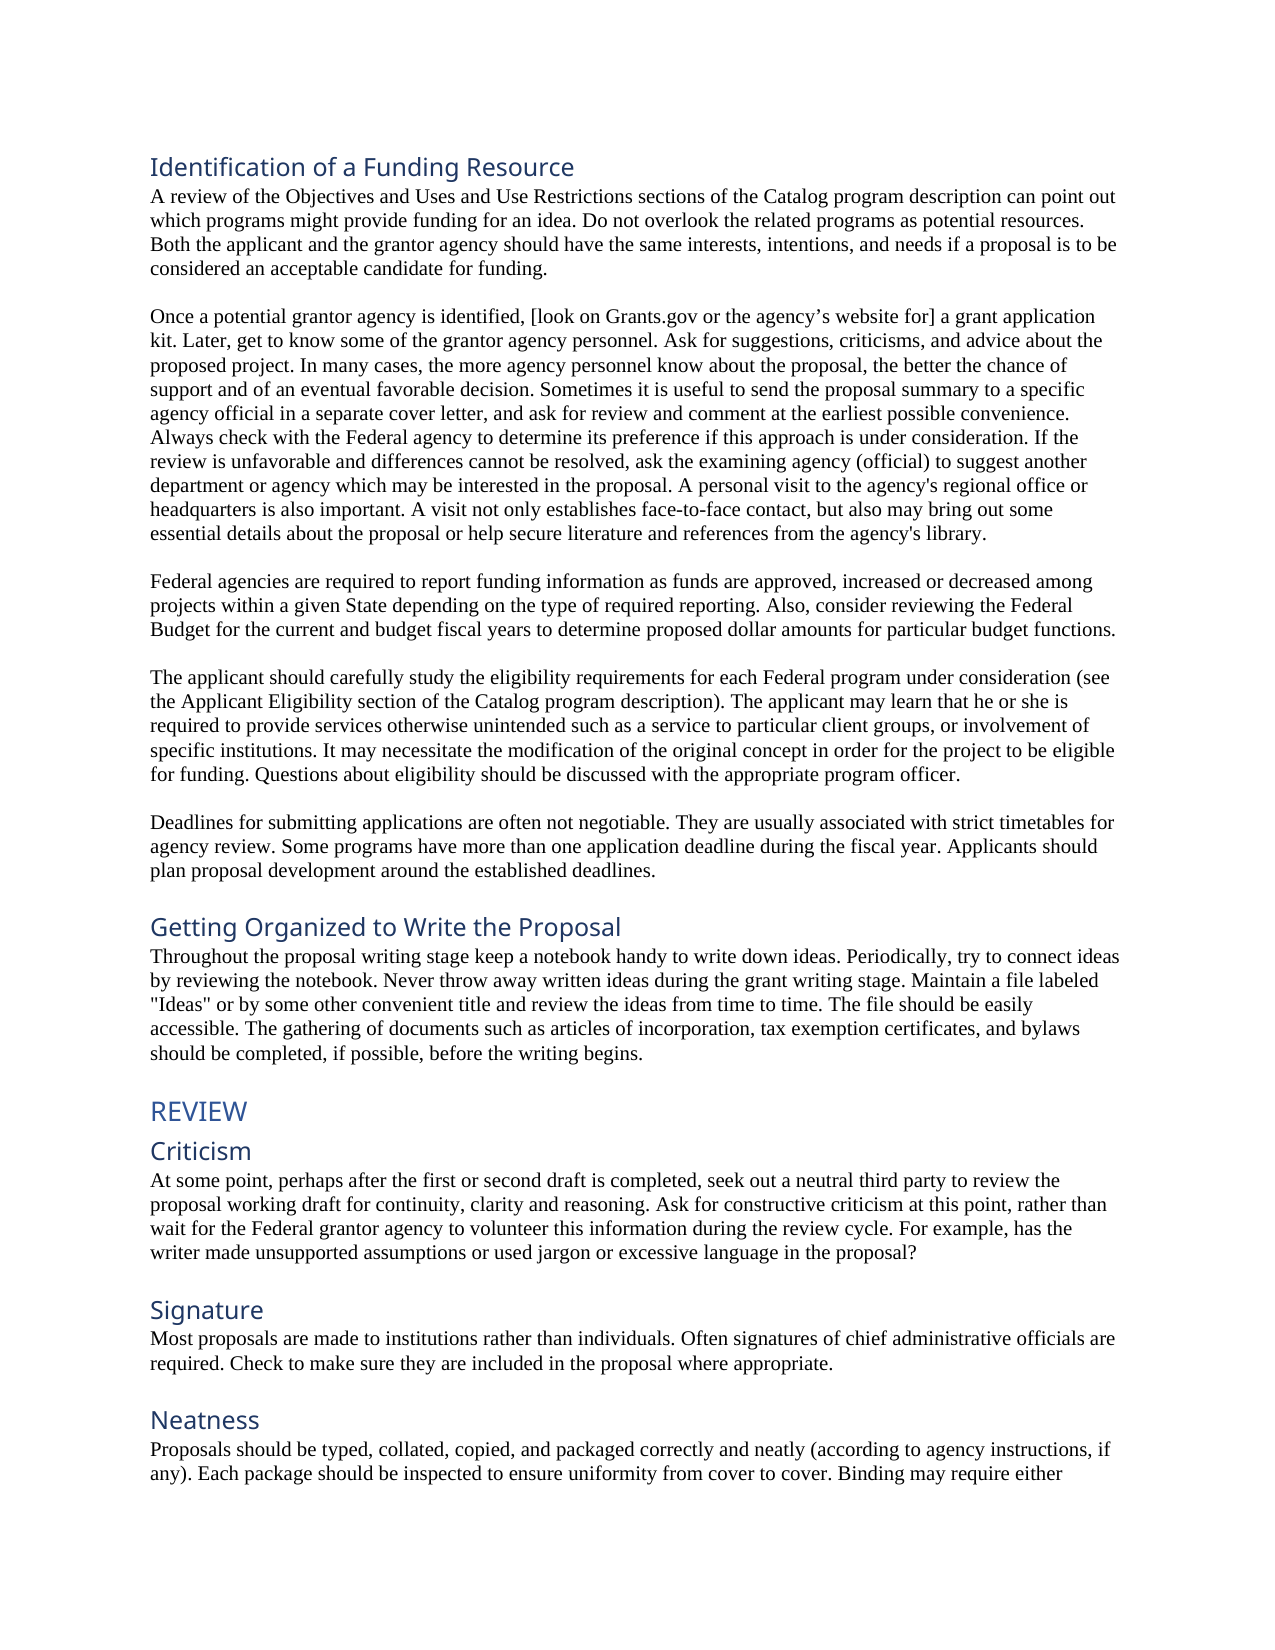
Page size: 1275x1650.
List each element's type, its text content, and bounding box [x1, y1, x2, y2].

subtitle Criticism [150, 1134, 1125, 1168]
text Deadlines for submitting applications are often not negotiable. They are usually associated with strict timetables for agency review. Some programs have more than one application deadline during the fiscal year. Applicants should plan proposal development around the established deadlines. [150, 810, 1125, 882]
text Federal agencies are required to report funding information as funds are approved, increased or decreased among projects within a given State depending on the type of required reporting. Also, consider reviewing the Federal Budget for the current and budget fiscal years to determine proposed dollar amounts for particular budget functions. [150, 569, 1125, 641]
subtitle Neatness [150, 1403, 1125, 1437]
text A review of the Objectives and Uses and Use Restrictions sections of the Catalog program description can point out which programs might provide funding for an idea. Do not overlook the related programs as potential resources. Both the applicant and the grantor agency should have the same interests, intentions, and needs if a proposal is to be considered an acceptable candidate for funding. [150, 184, 1125, 280]
subtitle REVIEW [150, 1093, 1125, 1129]
text The applicant should carefully study the eligibility requirements for each Federal program under consideration (see the Applicant Eligibility section of the Catalog program description). The applicant may learn that he or she is required to provide services otherwise unintended such as a service to particular client groups, or involvement of specific institutions. It may necessitate the modification of the original concept in order for the project to be eligible for funding. Questions about eligibility should be discussed with the appropriate program officer. [150, 665, 1125, 786]
subtitle Signature [150, 1292, 1125, 1326]
text Throughout the proposal writing stage keep a notebook handy to write down ideas. Periodically, try to connect ideas by reviewing the notebook. Never throw away written ideas during the grant writing stage. Maintain a file labeled "Ideas" or by some other convenient title and review the ideas from time to time. The file should be easily accessible. The gathering of documents such as articles of incorporation, tax exemption certificates, and bylaws should be completed, if possible, before the writing begins. [150, 944, 1125, 1064]
text Once a potential grantor agency is identified, [look on Grants.gov or the agency’s website for] a grant application kit. Later, get to know some of the grantor agency personnel. Ask for suggestions, criticisms, and advice about the proposed project. In many cases, the more agency personnel know about the proposal, the better the chance of support and of an eventual favorable decision. Sometimes it is useful to send the proposal summary to a specific agency official in a separate cover letter, and ask for review and comment at the earliest possible convenience. Always check with the Federal agency to determine its preference if this approach is under consideration. If the review is unfavorable and differences cannot be resolved, ask the examining agency (official) to suggest another department or agency which may be interested in the proposal. A personal visit to the agency's regional office or headquarters is also important. A visit not only establishes face-to-face contact, but also may bring out some essential details about the proposal or help secure literature and references from the agency's library. [150, 304, 1125, 545]
text At some point, perhaps after the first or second draft is completed, seek out a neutral third party to review the proposal working draft for continuity, clarity and reasoning. Ask for constructive criticism at this point, rather than wait for the Federal grantor agency to volunteer this information during the review cycle. For example, has the writer made unsupported assumptions or used jargon or excessive language in the proposal? [150, 1168, 1125, 1264]
subtitle Identification of a Funding Resource [150, 150, 1125, 184]
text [150, 1437, 1125, 1485]
text Most proposals are made to institutions rather than individuals. Often signatures of chief administrative officials are required. Check to make sure they are included in the proposal where appropriate. [150, 1326, 1125, 1374]
subtitle Getting Organized to Write the Proposal [150, 910, 1125, 944]
